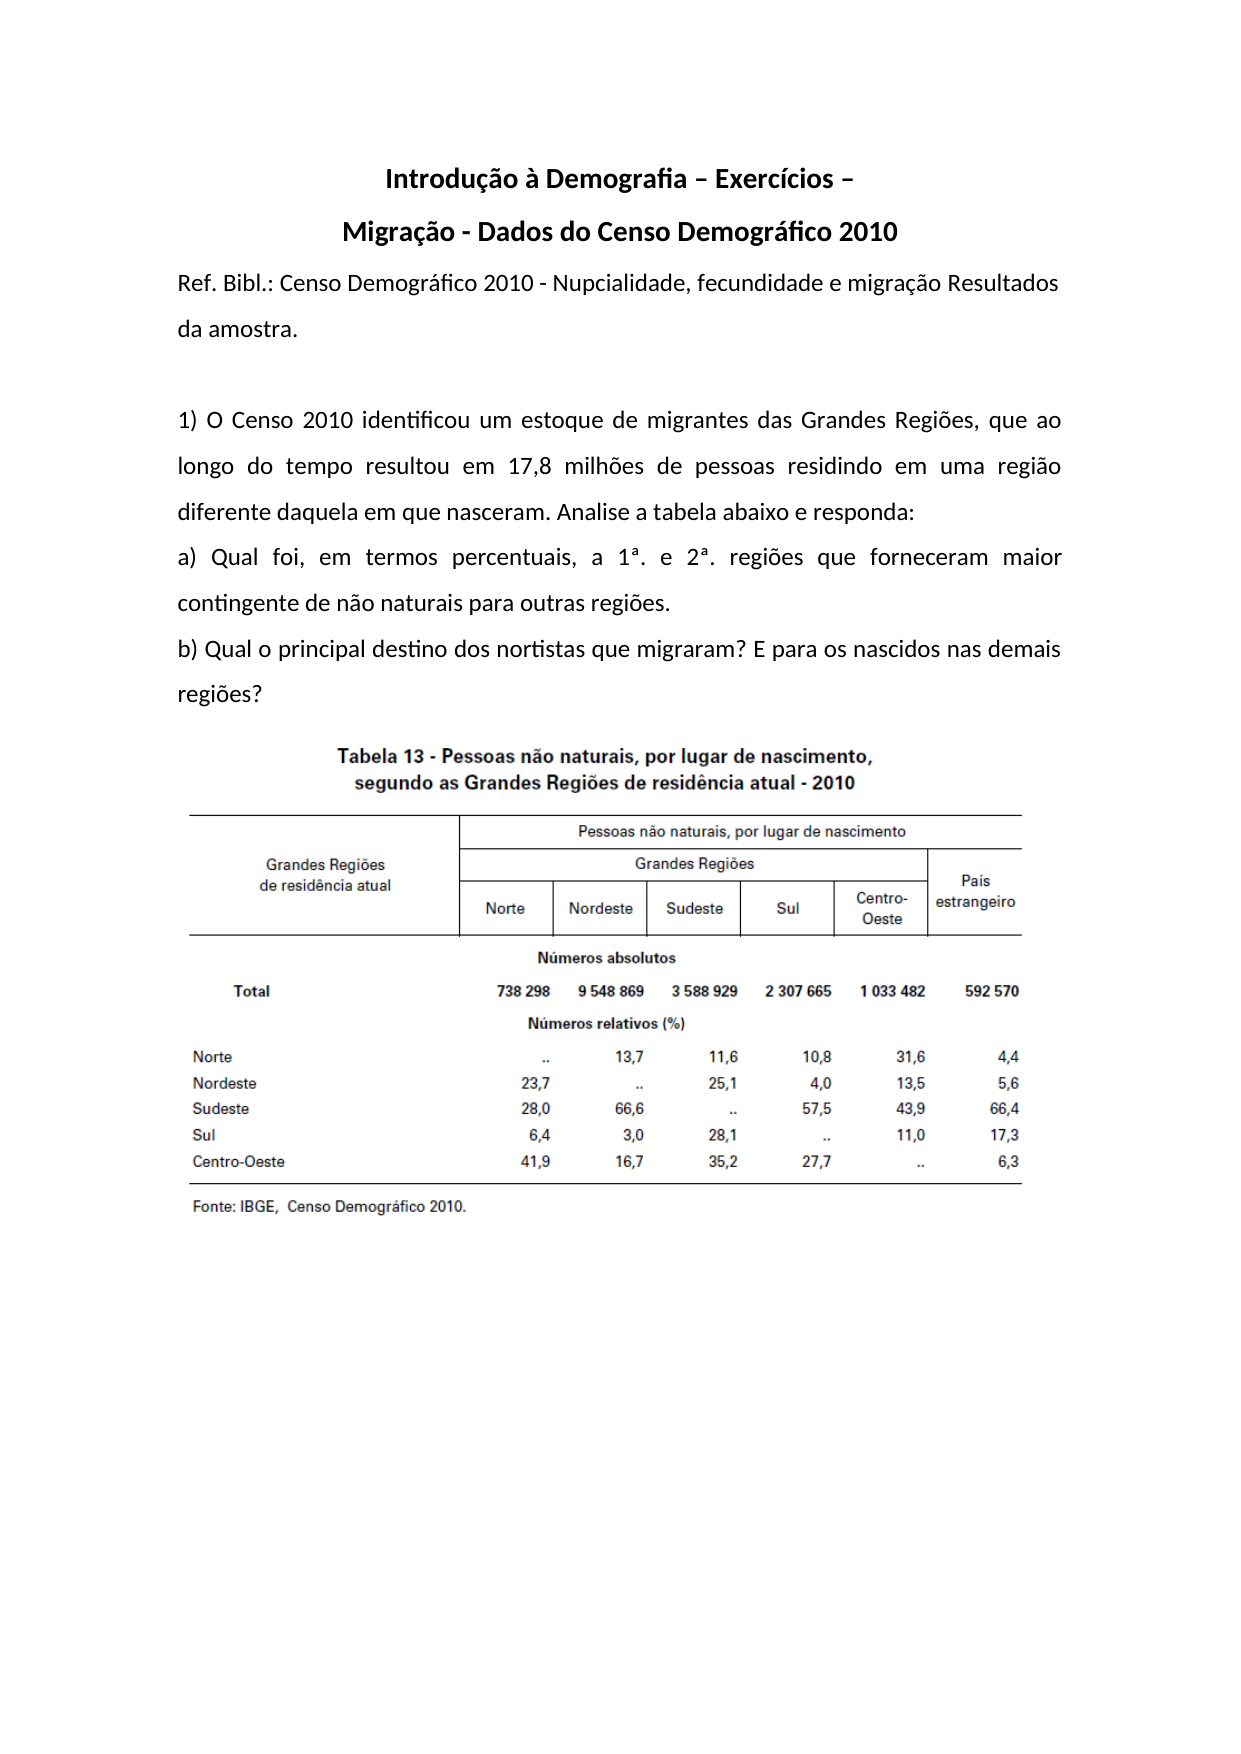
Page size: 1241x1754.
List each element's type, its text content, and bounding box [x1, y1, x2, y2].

list a) Qual foi, em termos percentuais, a 1ª. e 2ª. regiões que forneceram maior contingente de não naturais para outras regiões. [177, 541, 1063, 618]
list 1) O Censo 2010 identificou um estoque de migrantes das Grandes Regiões, que ao longo do tempo resultou em 17,8 milhões de pessoas residindo em uma região diferente daquela em que nasceram. Analise a tabela abaixo e responda: [177, 404, 1063, 526]
picture [177, 724, 1060, 1228]
list Ref. Bibl.: Censo Demográfico 2010 - Nupcialidade, fecundidade e migração Resultados da amostra. [177, 267, 1063, 343]
list Migração - Dados do Censo Demográfico 2010 [177, 213, 1063, 249]
list Introdução à Demografia – Exercícios – [177, 160, 1063, 196]
list b) Qual o principal destino dos nortistas que migraram? E para os nascidos nas demais regiões? [177, 633, 1063, 709]
